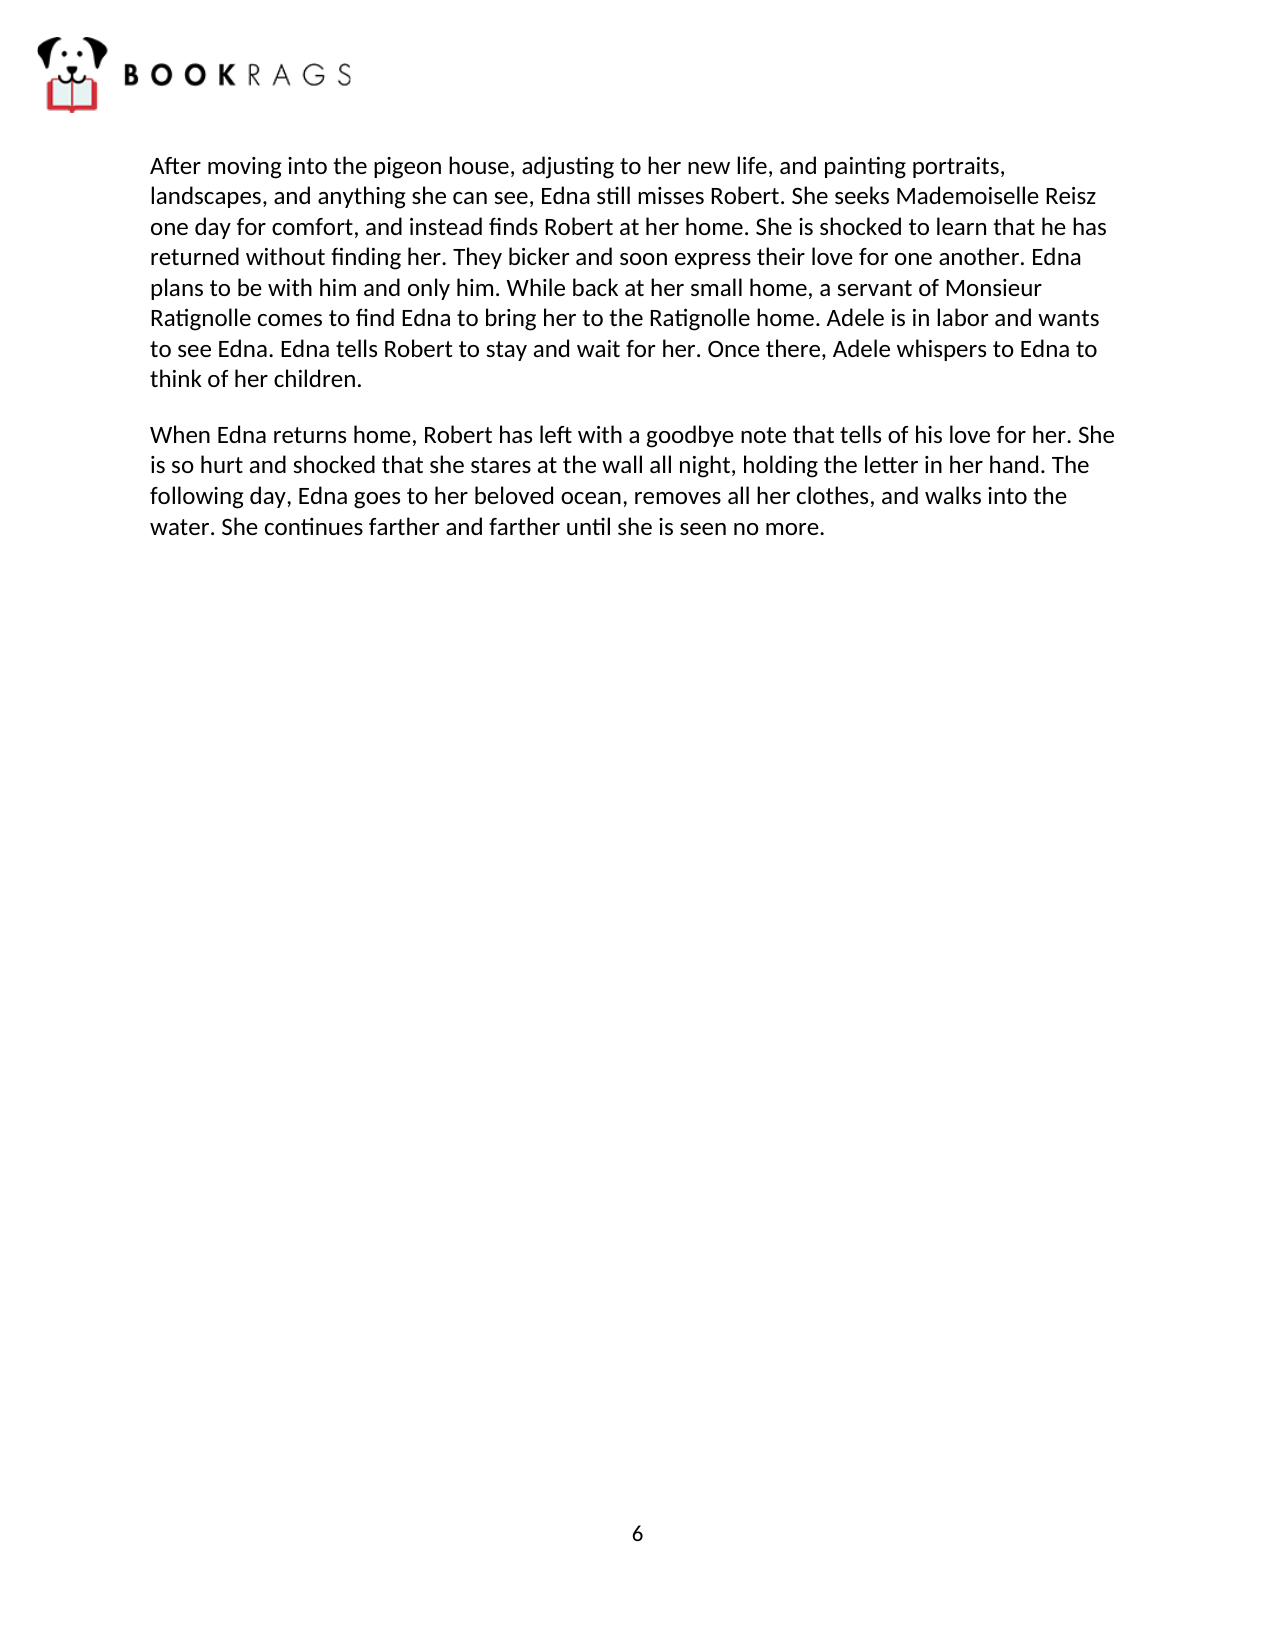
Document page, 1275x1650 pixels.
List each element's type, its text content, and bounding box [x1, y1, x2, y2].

picture [37, 37, 351, 113]
text When Edna returns home, Robert has left with a goodbye note that tells of his love for her. She is so hurt and shocked that she stares at the wall all night, holding the letter in her hand. The following day, Edna goes to her beloved ocean, removes all her clothes, and walks into the water. She continues farther and farther until she is seen no more. [150, 419, 1125, 541]
text After moving into the pigeon house, adjusting to her new life, and painting portraits, landscapes, and anything she can see, Edna still misses Robert. She seeks Mademoiselle Reisz one day for comfort, and instead finds Robert at her home. She is shocked to learn that he has returned without finding her. They bicker and soon express their love for one another. Edna plans to be with him and only him. While back at her small home, a servant of Monsieur Ratignolle comes to find Edna to bring her to the Ratignolle home. Adele is in labor and wants to see Edna. Edna tells Robert to stay and wait for her. Once there, Adele whispers to Edna to think of her children. [150, 150, 1125, 394]
